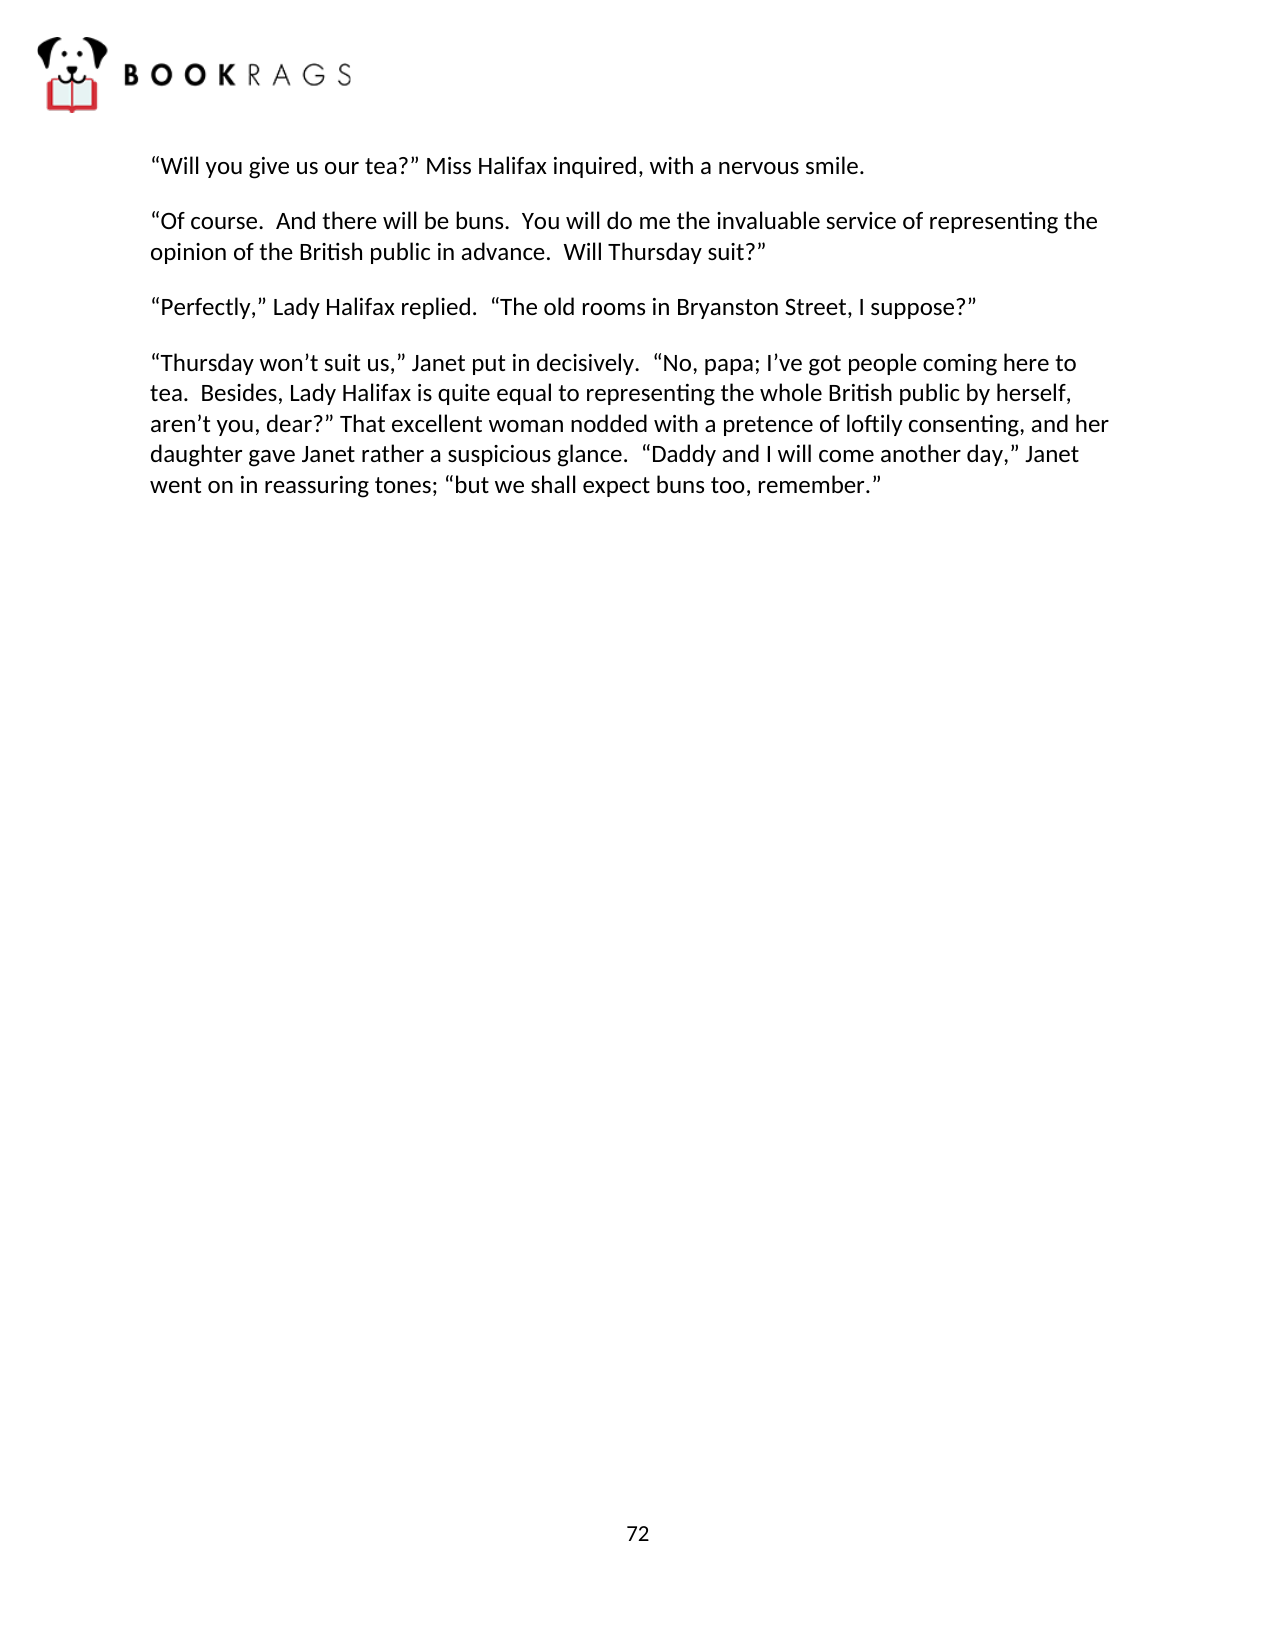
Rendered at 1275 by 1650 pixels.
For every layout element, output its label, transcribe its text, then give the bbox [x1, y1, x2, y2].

text “Perfectly,” Lady Halifax replied. “The old rooms in Bryanston Street, I suppose?” [150, 292, 1125, 322]
picture [37, 37, 351, 113]
text “Thursday won’t suit us,” Janet put in decisively. “No, papa; I’ve got people coming here to tea. Besides, Lady Halifax is quite equal to representing the whole British public by herself, aren’t you, dear?” That excellent woman nodded with a pretence of loftily consenting, and her daughter gave Janet rather a suspicious glance. “Daddy and I will come another day,” Janet went on in reassuring tones; “but we shall expect buns too, remember.” [150, 347, 1125, 500]
text “Of course. And there will be buns. You will do me the invaluable service of representing the opinion of the British public in advance. Will Thursday suit?” [150, 206, 1125, 267]
text “Will you give us our tea?” Miss Halifax inquired, with a nervous smile. [150, 150, 1125, 181]
